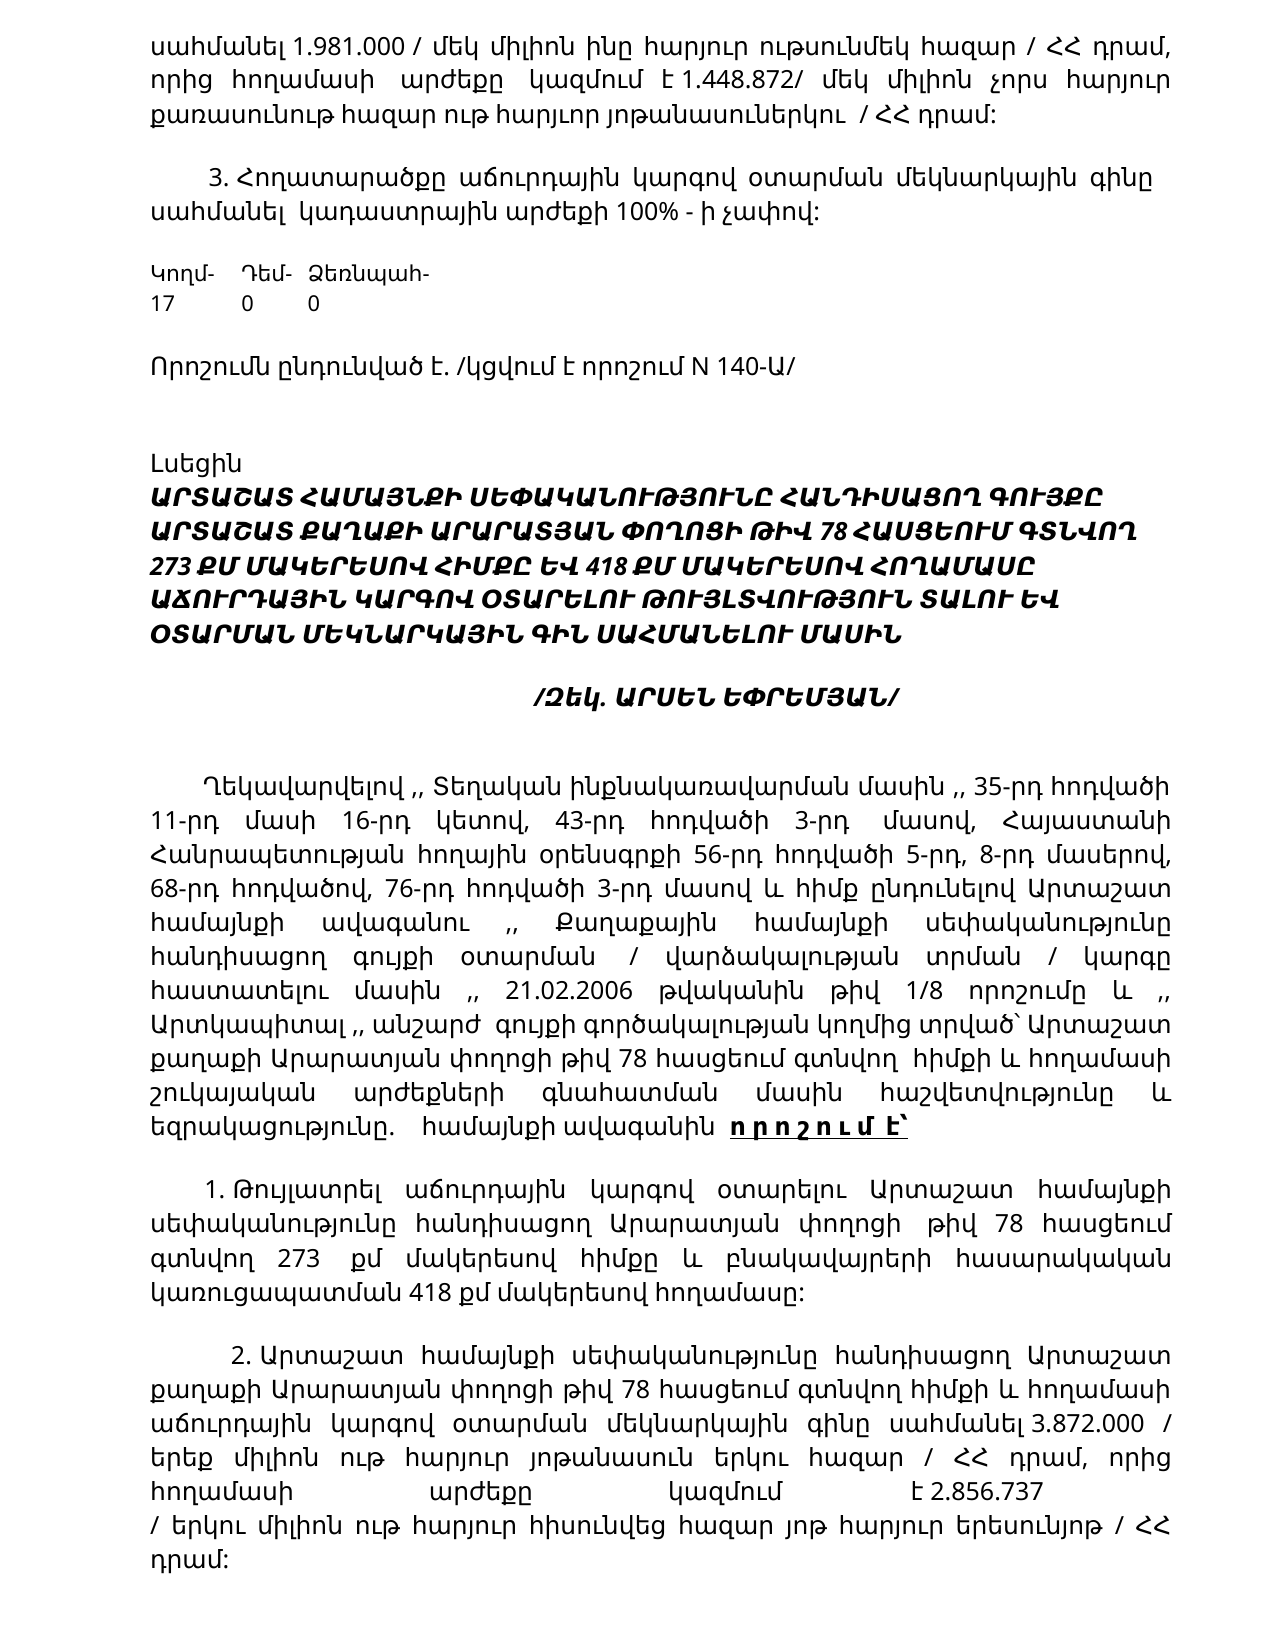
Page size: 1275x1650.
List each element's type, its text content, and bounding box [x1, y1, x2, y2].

text 1. Թույլատրել աճուրդային կարգով օտարելու Արտաշատ համայնքի սեփականությունը հանդիսացող Արարատյան փողոցի թիվ 78 հասցեում գտնվող 273 քմ մակերեսով հիմքը և բնակավայրերի հասարակական կառուցապատման 418 քմ մակերեսով հողամասը: [150, 1172, 1172, 1308]
text Ղեկավարվելով ,, Տեղական ինքնակառավարման մասին ,, 35-րդ հոդվածի 11-րդ մասի 16-րդ կետով, 43-րդ հոդվածի 3-րդ մասով, Հայաստանի Հանրապետության հողային օրենսգրքի 56-րդ հոդվածի 5-րդ, 8-րդ մասերով, 68-րդ հոդվածով, 76-րդ հոդվածի 3-րդ մասով և հիմք ընդունելով Արտաշատ համայնքի ավագանու ,, Քաղաքային համայնքի սեփականությունը հանդիսացող գույքի օտարման / վարձակալության տրման / կարգը հաստատելու մասին ,, 21.02.2006 թվականին թիվ 1/8 որոշումը և ,, Արտկապիտալ ,, անշարժ գույքի գործակալության կողմից տրված՝ Արտաշատ քաղաքի Արարատյան փողոցի թիվ 78 հասցեում գտնվող հիմքի և հողամասի շուկայական արժեքների գնահատման մասին հաշվետվությունը և եզրակացությունը. համայնքի ավագանին ո ր ո շ ո ւ մ է՝ [150, 743, 1172, 1143]
text Որոշումն ընդունված է. /կցվում է որոշում N 140-Ա/ [150, 349, 1172, 383]
text Լսեցին ԱՐՏԱՇԱՏ ՀԱՄԱՅՆՔԻ ՍԵՓԱԿԱՆՈՒԹՅՈՒՆԸ ՀԱՆԴԻՍԱՑՈՂ ԳՈՒՅՔԸ ԱՐՏԱՇԱՏ ՔԱՂԱՔԻ ԱՐԱՐԱՏՅԱՆ ՓՈՂՈՑԻ ԹԻՎ 78 ՀԱՍՑԵՈՒՄ ԳՏՆՎՈՂ 273 ՔՄ ՄԱԿԵՐԵՍՈՎ ՀԻՄՔԸ ԵՎ 418 ՔՄ ՄԱԿԵՐԵՍՈՎ ՀՈՂԱՄԱՍԸ ԱՃՈՒՐԴԱՅԻՆ ԿԱՐԳՈՎ ՕՏԱՐԵԼՈՒ ԹՈՒՅԼՏՎՈՒԹՅՈՒՆ ՏԱԼՈՒ ԵՎ ՕՏԱՐՄԱՆ ՄԵԿՆԱՐԿԱՅԻՆ ԳԻՆ ՍԱՀՄԱՆԵԼՈՒ ՄԱՍԻՆ [150, 412, 1172, 650]
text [150, 28, 1172, 130]
table_header Կողմ-17 [149, 257, 239, 319]
text 3. Հողատարածքը աճուրդային կարգով օտարման մեկնարկային գինը սահմանել կադաստրային արժեքի 100% - ի չափով: [150, 159, 1172, 228]
text 2. Արտաշատ համայնքի սեփականությունը հանդիսացող Արտաշատ քաղաքի Արարատյան փողոցի թիվ 78 հասցեում գտնվող հիմքի և հողամասի աճուրդային կարգով օտարման մեկնարկային գինը սահմանել 3.872.000 / երեք միլիոն ութ հարյուր յոթանասուն երկու հազար / ՀՀ դրամ, որից հողամասի արժեքը կազմում է 2.856.737 / երկու միլիոն ութ հարյուր հիսունվեց հազար յոթ հարյուր երեսունյոթ / ՀՀ դրամ: [150, 1337, 1172, 1576]
text /Զեկ. ԱՐՍԵՆ ԵՓՐԵՄՅԱՆ/ [150, 679, 1172, 713]
table_header Ձեռնպահ-0 [306, 257, 432, 319]
table_header Դեմ-0 [240, 257, 306, 319]
